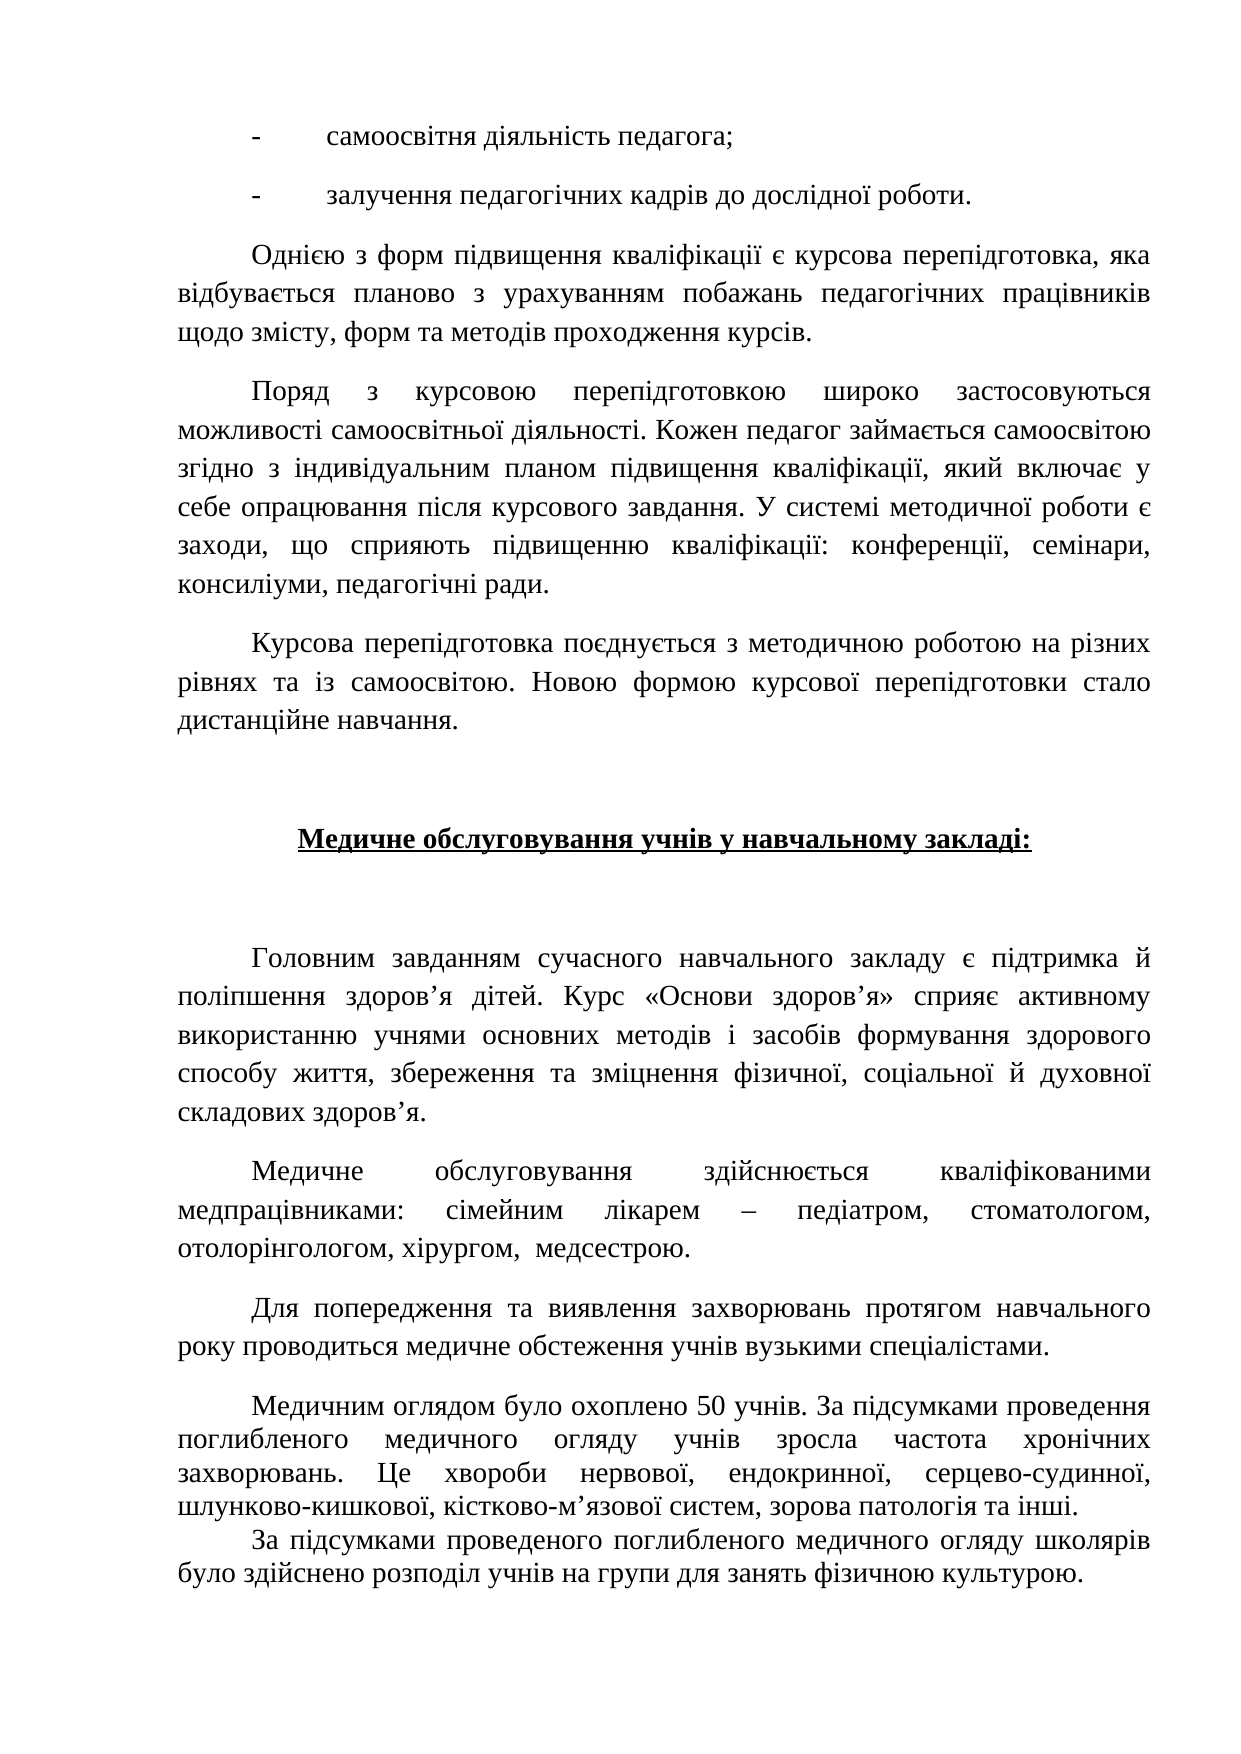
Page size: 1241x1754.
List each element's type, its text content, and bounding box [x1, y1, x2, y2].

text Медичне обслуговування учнів у навчальному закладі: [177, 821, 1152, 855]
text - самоосвітня діяльність педагога; [177, 118, 1152, 152]
text Для попередження та виявлення захворювань протягом навчального року проводиться медичне обстеження учнів вузькими спеціалістами. [177, 1290, 1152, 1362]
text Медичним оглядом було охоплено 50 учнів. За підсумками проведення поглибленого медичного огляду учнів зросла частота хронічних захворювань. Це хвороби нервової, ендокринної, серцево-судинної, шлунково-кишкової, кістково-м’язової систем, зорова патологія та інші. [177, 1388, 1152, 1522]
text Однією з форм підвищення кваліфікації є курсова перепідготовка, яка відбувається планово з урахуванням побажань педагогічних працівників щодо змісту, форм та методів проходження курсів. [177, 237, 1152, 347]
text - залучення педагогічних кадрів до дослідної роботи. [177, 177, 1152, 211]
text Курсова перепідготовка поєднується з методичною роботою на різних рівнях та із самоосвітою. Новою формою курсової перепідготовки стало дистанційне навчання. [177, 625, 1152, 736]
text За підсумками проведеного поглибленого медичного огляду школярів було здійснено розподіл учнів на групи для занять фізичною культурою. [177, 1522, 1152, 1589]
text Медичне обслуговування здійснюється кваліфікованими медпрацівниками: сімейним лікарем – педіатром, стоматологом, отолорінгологом, хірургом, медсестрою. [177, 1153, 1152, 1264]
text Головним завданням сучасного навчального закладу є підтримка й поліпшення здоров’я дітей. Курс «Основи здоров’я» сприяє активному використанню учнями основних методів і засобів формування здорового способу життя, збереження та зміцнення фізичної, соціальної й духовної складових здоров’я. [177, 940, 1152, 1128]
text Поряд з курсовою перепідготовкою широко застосовуються можливості самоосвітньої діяльності. Кожен педагог займається самоосвітою згідно з індивідуальним планом підвищення кваліфікації, який включає у себе опрацювання після курсового завдання. У системі методичної роботи є заходи, що сприяють підвищенню кваліфікації: конференції, семінари, консиліуми, педагогічні ради. [177, 373, 1152, 599]
